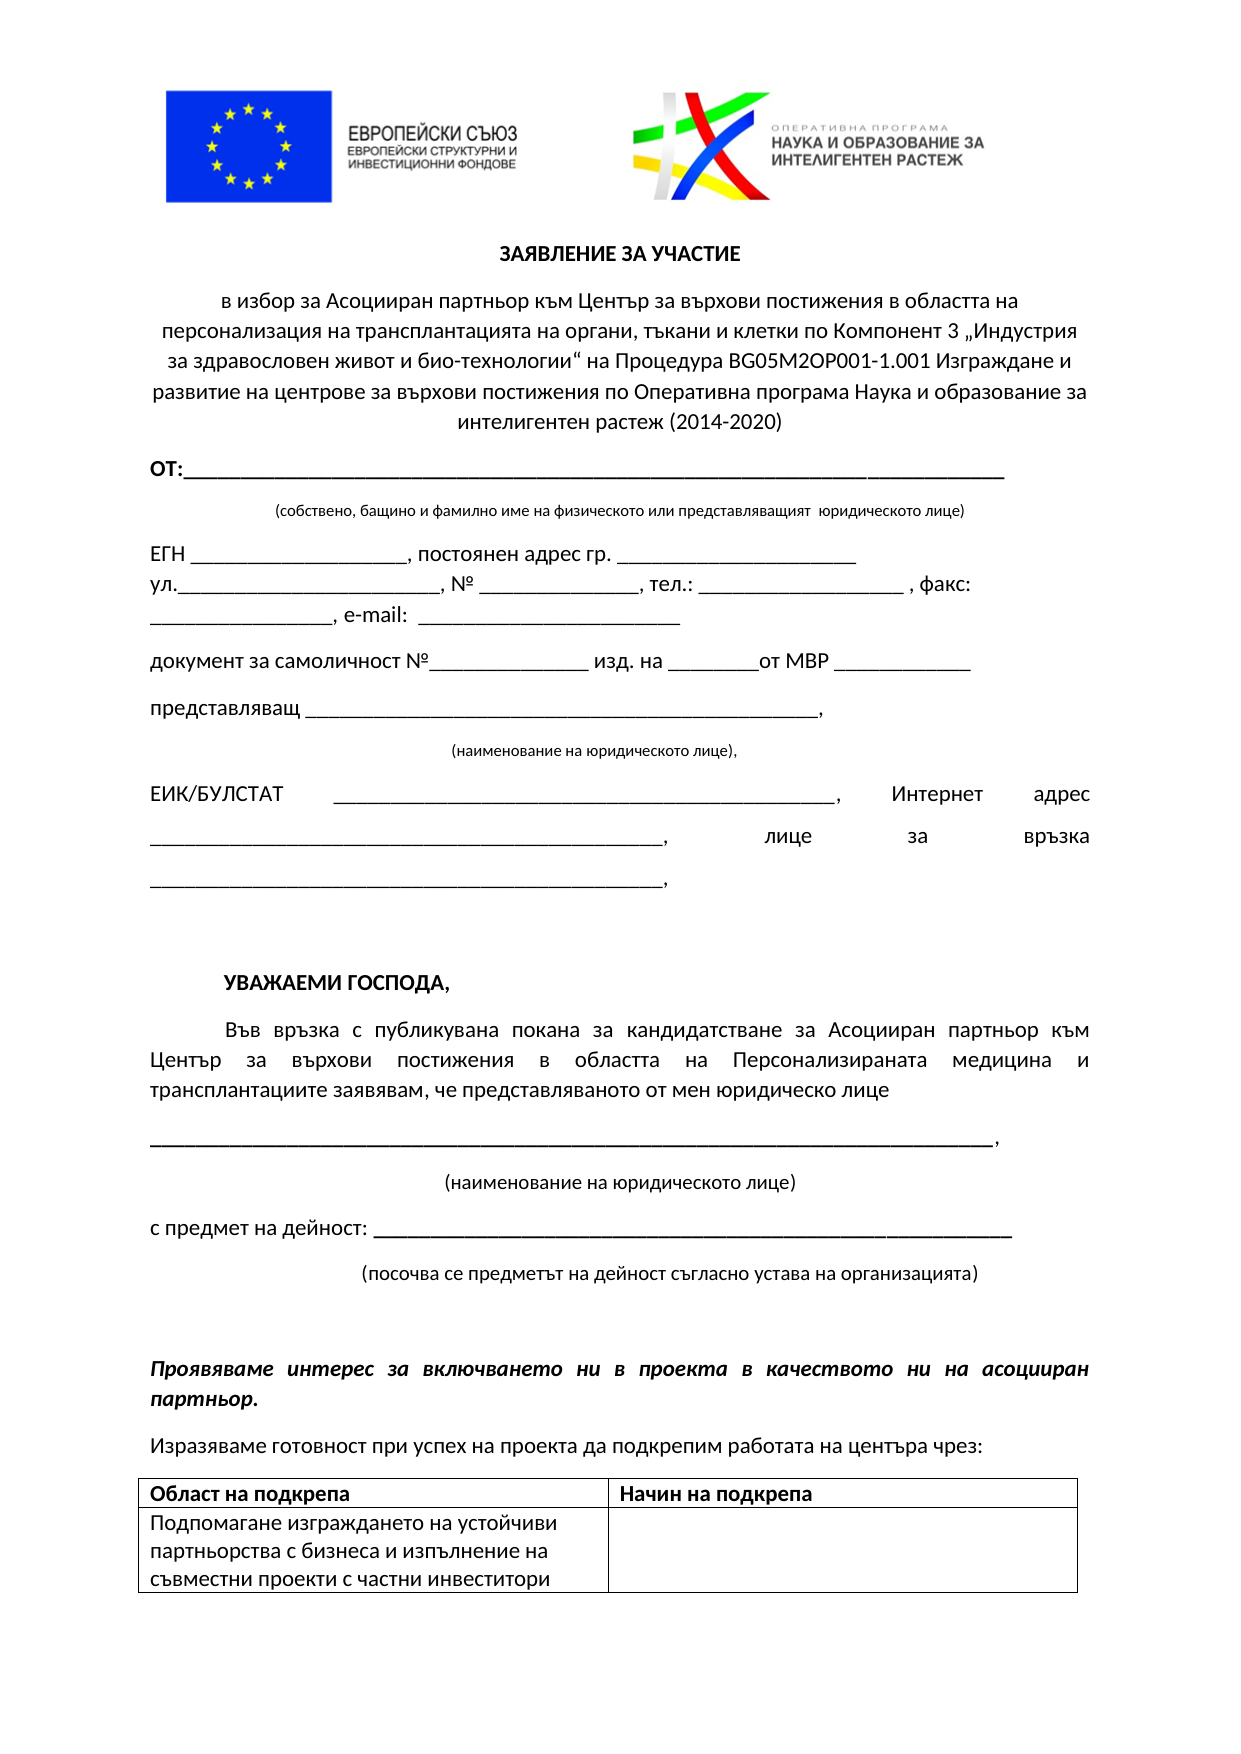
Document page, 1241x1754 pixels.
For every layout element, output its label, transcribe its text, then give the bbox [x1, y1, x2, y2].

table_header Област на подкрепа [139, 1479, 608, 1507]
picture [150, 73, 557, 212]
text ЗАЯВЛЕНИЕ ЗА УЧАСТИЕ [150, 239, 1090, 267]
text От:________________________________________________________________________ [150, 454, 1090, 482]
picture [619, 73, 1004, 210]
text с предмет на дейност: ________________________________________________________ [150, 1213, 1090, 1241]
table_cell Подпомагане изграждането на устойчиви партньорства с бизнеса и изпълнение на съвместни проекти с частни инвеститори [139, 1508, 608, 1592]
text ЕИК/БУЛСТАТ ____________________________________________, Интернет адрес _____________________________________________, лице за връзка _____________________________________________, [150, 779, 1090, 891]
table_header Начин на подкрепа [609, 1479, 1077, 1507]
text (собствено, бащино и фамилно име на физическото или представляващият юридическото лице) [150, 501, 1090, 521]
text __________________________________________________________________________, [150, 1122, 1090, 1151]
text документ за самоличност №______________ изд. на ________от МВР ____________ [150, 647, 1090, 674]
table_cell [609, 1508, 1077, 1592]
text УВАЖАЕМИ ГОСПОДА, [150, 968, 1090, 996]
text (наименование на юридическото лице) [150, 1169, 1090, 1195]
text Проявяваме интерес за включването ни в проекта в качеството ни на асоцииран партньор. [150, 1354, 1090, 1412]
text Изразяваме готовност при успех на проекта да подкрепим работата на центъра чрез: [150, 1431, 1090, 1459]
text (посочва се предметът на дейност съгласно устава на организацията) [150, 1260, 1090, 1286]
text (наименование на юридическото лице), [150, 740, 1090, 761]
text Във връзка с публикувана покана за кандидатстване за Асоцииран партньор към Център за върхови постижения в областта на Персонализираната медицина и трансплантациите заявявам, че представляваното от мен юридическо лице [150, 1015, 1090, 1104]
text ЕГН ___________________, постоянен адрес гр. _____________________ ул._______________________, № ______________, тел.: __________________ , факс: ________________, e-mail: _______________________ [150, 539, 1090, 628]
text представляващ _____________________________________________, [150, 693, 1090, 721]
text в избор за Асоцииран партньор към Център за върхови постижения в областта на персонализация на трансплантацията на органи, тъкани и клетки по Компонент 3 „Индустрия за здравословен живот и био-технологии“ на Процедура BG05M2OP001-1.001 Изграждане и развитие на центрове за върхови постижения по Оперативна програма Наука и образование за интелигентен растеж (2014-2020) [150, 286, 1090, 435]
